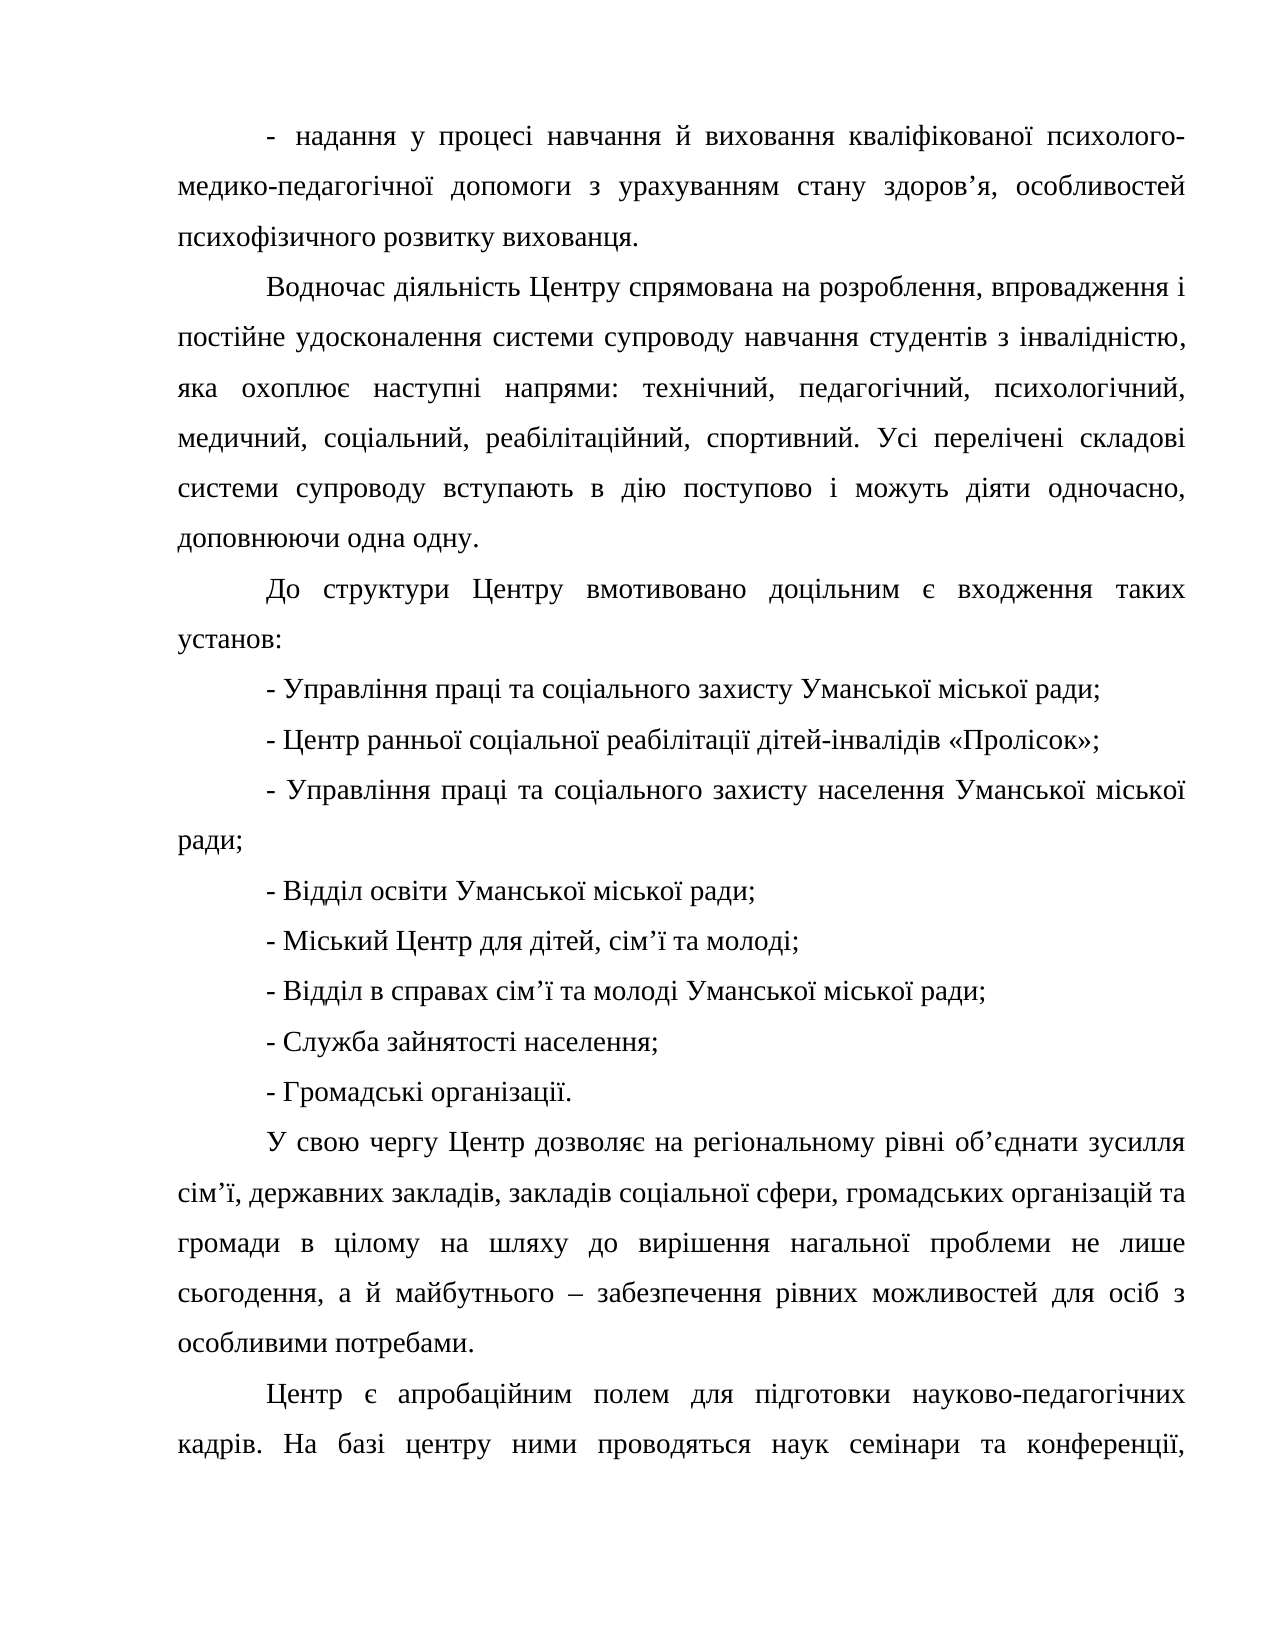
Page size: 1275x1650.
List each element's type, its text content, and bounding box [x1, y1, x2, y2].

text - Управління праці та соціального захисту Уманської міської ради; [177, 672, 1186, 705]
list надання у процесі навчання й виховання кваліфікованої психолого-медико-педагогічної допомоги з урахуванням стану здоров’я, особливостей психофізичного розвитку вихованця. [177, 118, 1186, 252]
list Водночас діяльність Центру спрямована на розроблення, впровадження і постійне удосконалення системи супроводу навчання студентів з інвалідністю, яка охоплює наступні напрями: технічний, педагогічний, психологічний, медичний, соціальний, реабілітаційний, спортивний. Усі перелічені складові системи супроводу вступають в дію поступово і можуть діяти одночасно, доповнюючи одна одну. [177, 269, 1186, 554]
text - Управління праці та соціального захисту населення Уманської міської ради; [177, 772, 1186, 856]
text - Центр ранньої соціальної реабілітації дітей-інвалідів «Пролісок»; [177, 722, 1186, 755]
text - Служба зайнятості населення; [177, 1024, 1186, 1057]
text До структури Центру вмотивовано доцільним є входження таких установ: [177, 571, 1186, 655]
text У свою чергу Центр дозволяє на регіональному рівні об’єднати зусилля сім’ї, державних закладів, закладів соціальної сфери, громадських організацій та громади в цілому на шляху до вирішення нагальної проблеми не лише сьогодення, а й майбутнього – забезпечення рівних можливостей для осіб з особливими потребами. [177, 1124, 1186, 1359]
text - Відділ освіти Уманської міської ради; [177, 873, 1186, 906]
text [177, 1376, 1186, 1460]
text - Відділ в справах сімʼї та молоді Уманської міської ради; [177, 973, 1186, 1007]
text - Міський Центр для дітей, сімʼї та молоді; [177, 923, 1186, 957]
text - Громадські організації. [177, 1074, 1186, 1108]
